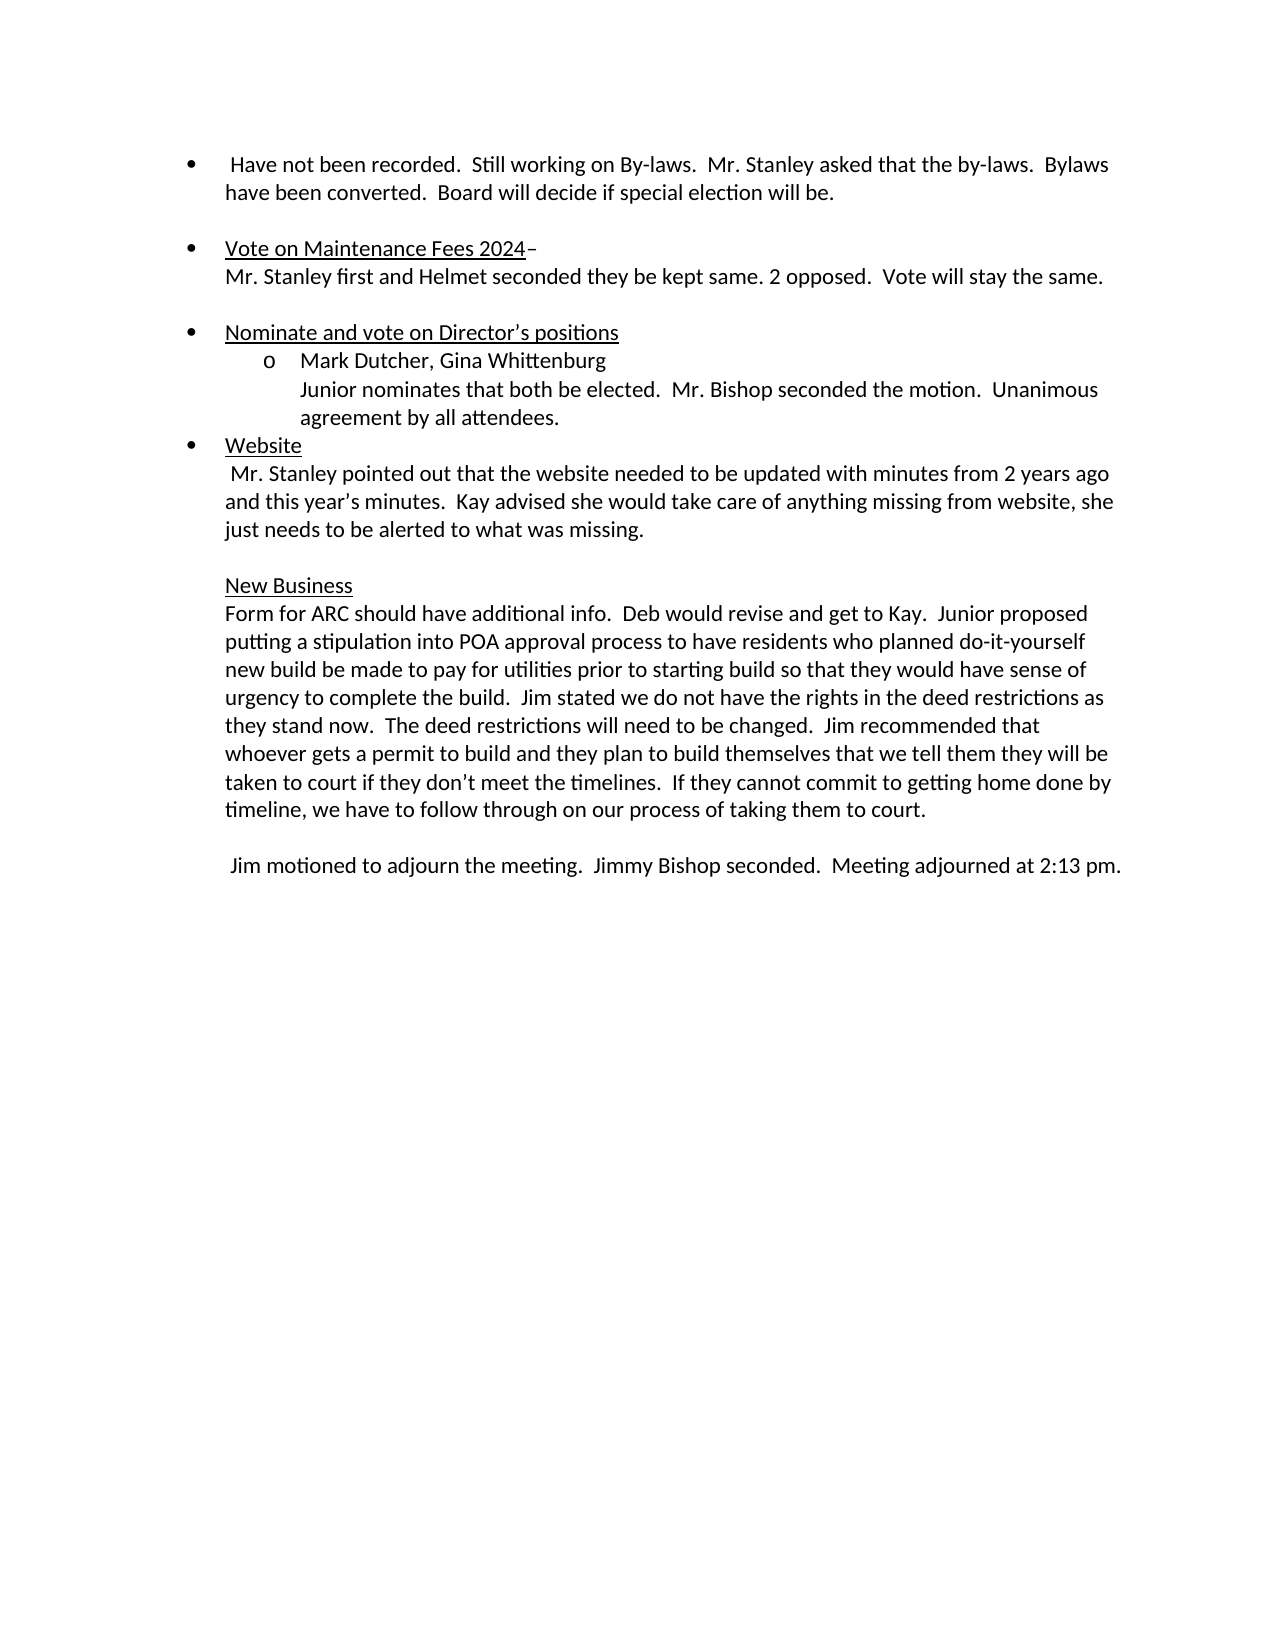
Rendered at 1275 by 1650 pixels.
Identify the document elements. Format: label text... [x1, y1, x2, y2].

list Nominate and vote on Director’s positions [187, 318, 1125, 346]
text Junior nominates that both be elected. Mr. Bishop seconded the motion. Unanimous agreement by all attendees. [300, 375, 1125, 431]
text New Business [225, 571, 1125, 599]
text Mr. Stanley pointed out that the website needed to be updated with minutes from 2 years ago and this year’s minutes. Kay advised she would take care of anything missing from website, she just needs to be alerted to what was missing. [225, 459, 1125, 543]
list Vote on Maintenance Fees 2024– [187, 234, 1125, 262]
list Have not been recorded. Still working on By-laws. Mr. Stanley asked that the by-laws. Bylaws have been converted. Board will decide if special election will be. [187, 150, 1125, 206]
list Mark Dutcher, Gina Whittenburg [262, 346, 1125, 375]
text Form for ARC should have additional info. Deb would revise and get to Kay. Junior proposed putting a stipulation into POA approval process to have residents who planned do-it-yourself new build be made to pay for utilities prior to starting build so that they would have sense of urgency to complete the build. Jim stated we do not have the rights in the deed restrictions as they stand now. The deed restrictions will need to be changed. Jim recommended that whoever gets a permit to build and they plan to build themselves that we tell them they will be taken to court if they don’t meet the timelines. If they cannot commit to getting home done by timeline, we have to follow through on our process of taking them to court. [225, 599, 1125, 824]
list Website [187, 431, 1125, 459]
text Jim motioned to adjourn the meeting. Jimmy Bishop seconded. Meeting adjourned at 2:13 pm. [225, 852, 1125, 880]
text Mr. Stanley first and Helmet seconded they be kept same. 2 opposed. Vote will stay the same. [225, 262, 1125, 290]
